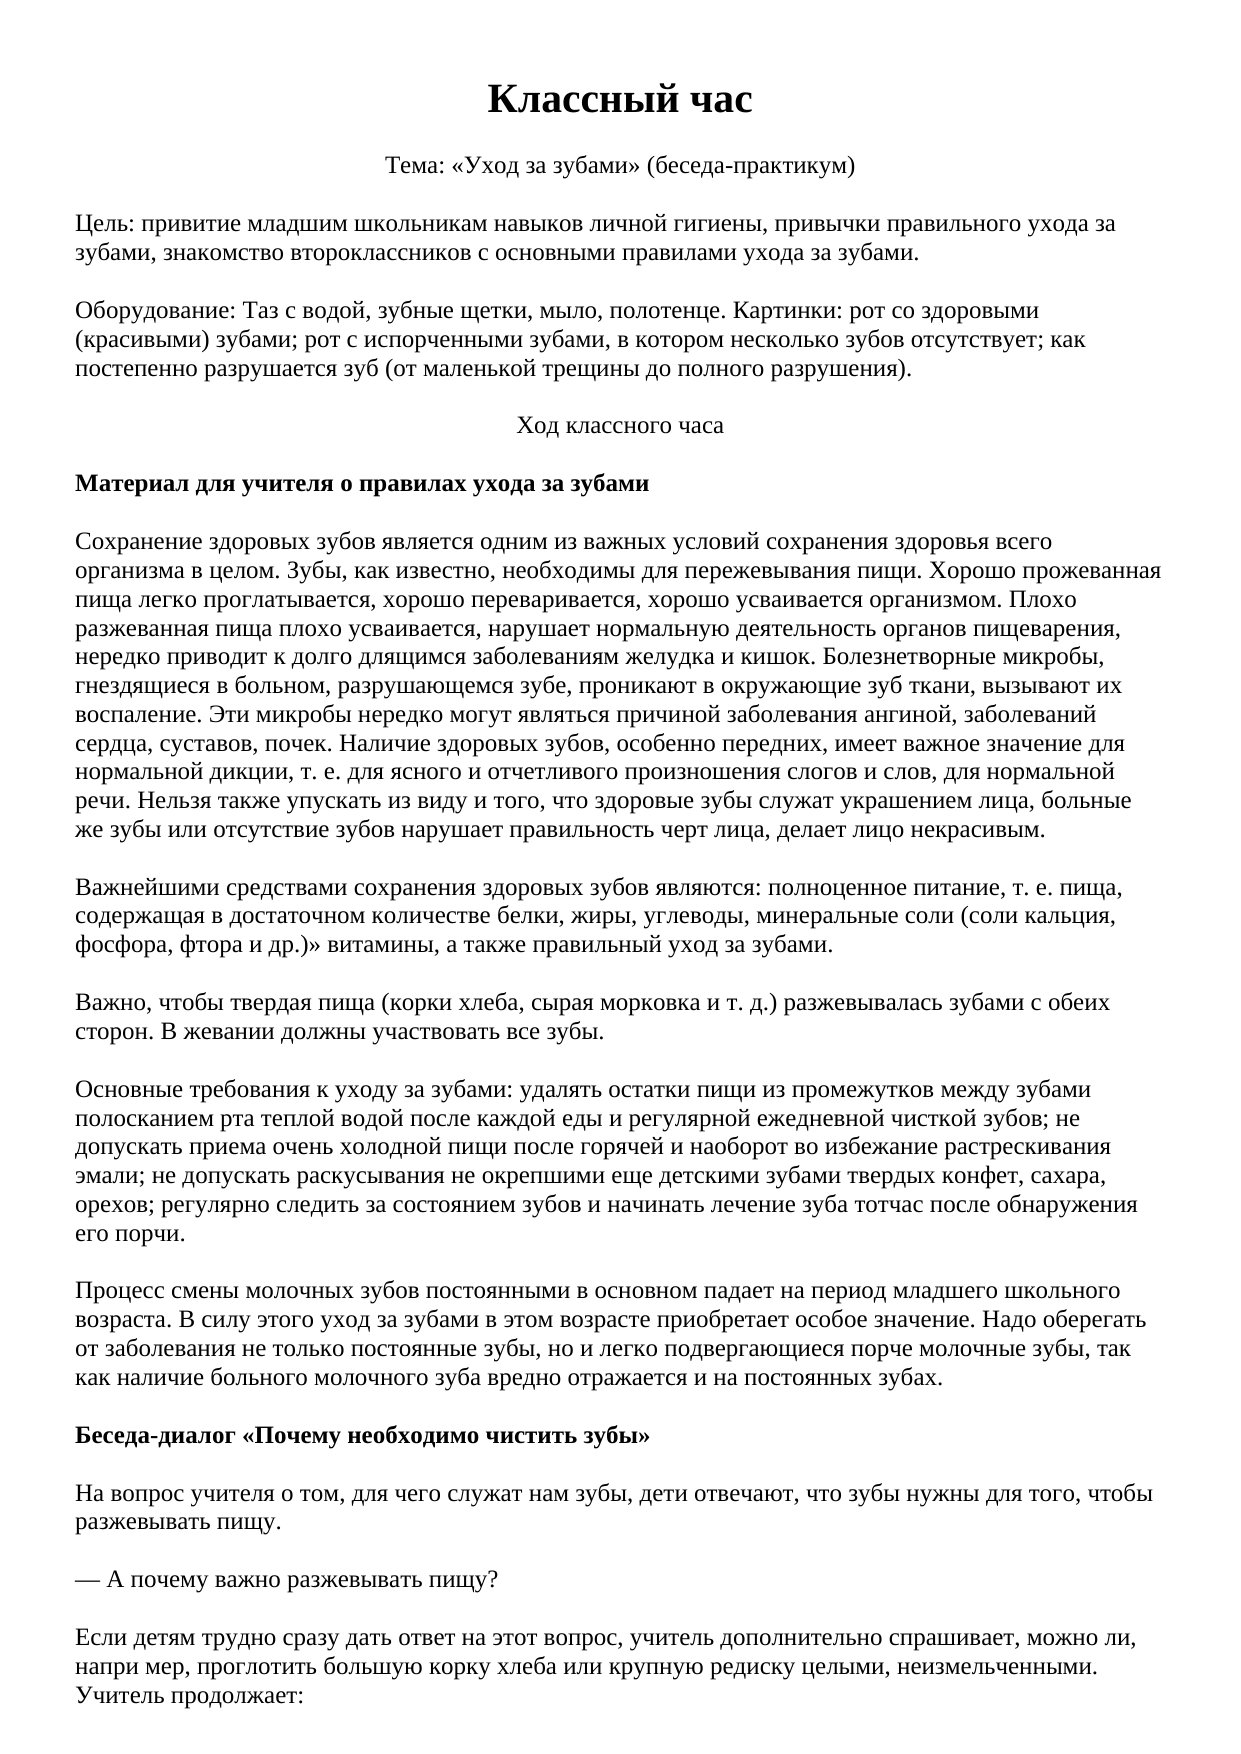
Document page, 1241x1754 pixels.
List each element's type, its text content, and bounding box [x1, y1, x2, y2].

text Ход классного часа [75, 411, 1165, 439]
text Цель: привитие младшим школьникам навыков личной гигиены, привычки правильного ухода за зубами, знакомство второклассников с основными правилами ухода за зубами. [75, 208, 1165, 266]
text Сохранение здоровых зубов является одним из важных условий сохранения здоровья всего организма в целом. Зубы, как известно, необходимы для пережевывания пищи. Хорошо прожеванная пища легко проглатывается, хорошо переваривается, хорошо усваивается организмом. Плохо разжеванная пища плохо усваивается, нарушает нормальную деятельность органов пищеварения, нередко приводит к долго длящимся заболеваниям желудка и кишок. Болезнетворные микробы, гнездящиеся в больном, разрушающемся зубе, проникают в окружающие зуб ткани, вызывают их воспаление. Эти микробы нередко могут являться причиной заболевания ангиной, заболеваний сердца, суставов, почек. Наличие здоровых зубов, особенно передних, имеет важное значение для нормальной дикции, т. е. для ясного и отчетливого произношения слогов и слов, для нормальной речи. Нельзя также упускать из виду и того, что здоровые зубы служат украшением лица, больные же зубы или отсутствие зубов нарушает правильность черт лица, делает лицо некрасивым. [75, 526, 1165, 843]
text Основные требования к уходу за зубами: удалять остатки пищи из промежутков между зубами полосканием рта теплой водой после каждой еды и регулярной ежедневной чисткой зубов; не допускать приема очень холодной пищи после горячей и наоборот во избежание растрескивания эмали; не допускать раскусывания не окрепшими еще детскими зубами твердых конфет, сахара, орехов; регулярно следить за состоянием зубов и начинать лечение зуба тотчас после обнаружения его порчи. [75, 1074, 1165, 1246]
text Если детям трудно сразу дать ответ на этот вопрос, учитель дополнительно спрашивает, можно ли, напри мер, проглотить большую корку хлеба или крупную редиску целыми, неизмельченными. Учитель продолжает: [75, 1622, 1165, 1708]
text Тема: «Уход за зубами» (беседа-практикум) [75, 151, 1165, 179]
text Беседа-диалог «Почему необходимо чистить зубы» [75, 1420, 1165, 1448]
text Важно, чтобы твердая пища (корки хлеба, сырая морковка и т. д.) разжевывалась зубами с обеих сторон. В жевании должны участвовать все зубы. [75, 987, 1165, 1045]
text Процесс смены молочных зубов постоянными в основном падает на период младшего школьного возраста. В силу этого уход за зубами в этом возрасте приобретает особое значение. Надо оберегать от заболевания не только постоянные зубы, но и легко подвергающиеся порче молочные зубы, так как наличие больного молочного зуба вредно отражается и на постоянных зубах. [75, 1276, 1165, 1391]
text Классный час [75, 73, 1165, 121]
text На вопрос учителя о том, для чего служат нам зубы, дети отвечают, что зубы нужны для того, чтобы разжевывать пищу. [75, 1478, 1165, 1535]
text Оборудование: Таз с водой, зубные щетки, мыло, полотенце. Картинки: рот со здоровыми (красивыми) зубами; рот с испорченными зубами, в котором несколько зубов отсутствует; как постепенно разрушается зуб (от маленькой трещины до полного разрушения). [75, 295, 1165, 381]
text — А почему важно разжевывать пищу? [75, 1564, 1165, 1593]
text Материал для учителя о правилах ухода за зубами [75, 468, 1165, 497]
text Важнейшими средствами сохранения здоровых зубов являются: полноценное питание, т. е. пища, содержащая в достаточном количестве белки, жиры, углеводы, минеральные соли (соли кальция, фосфора, фтора и др.)» витамины, а также правильный уход за зубами. [75, 872, 1165, 958]
